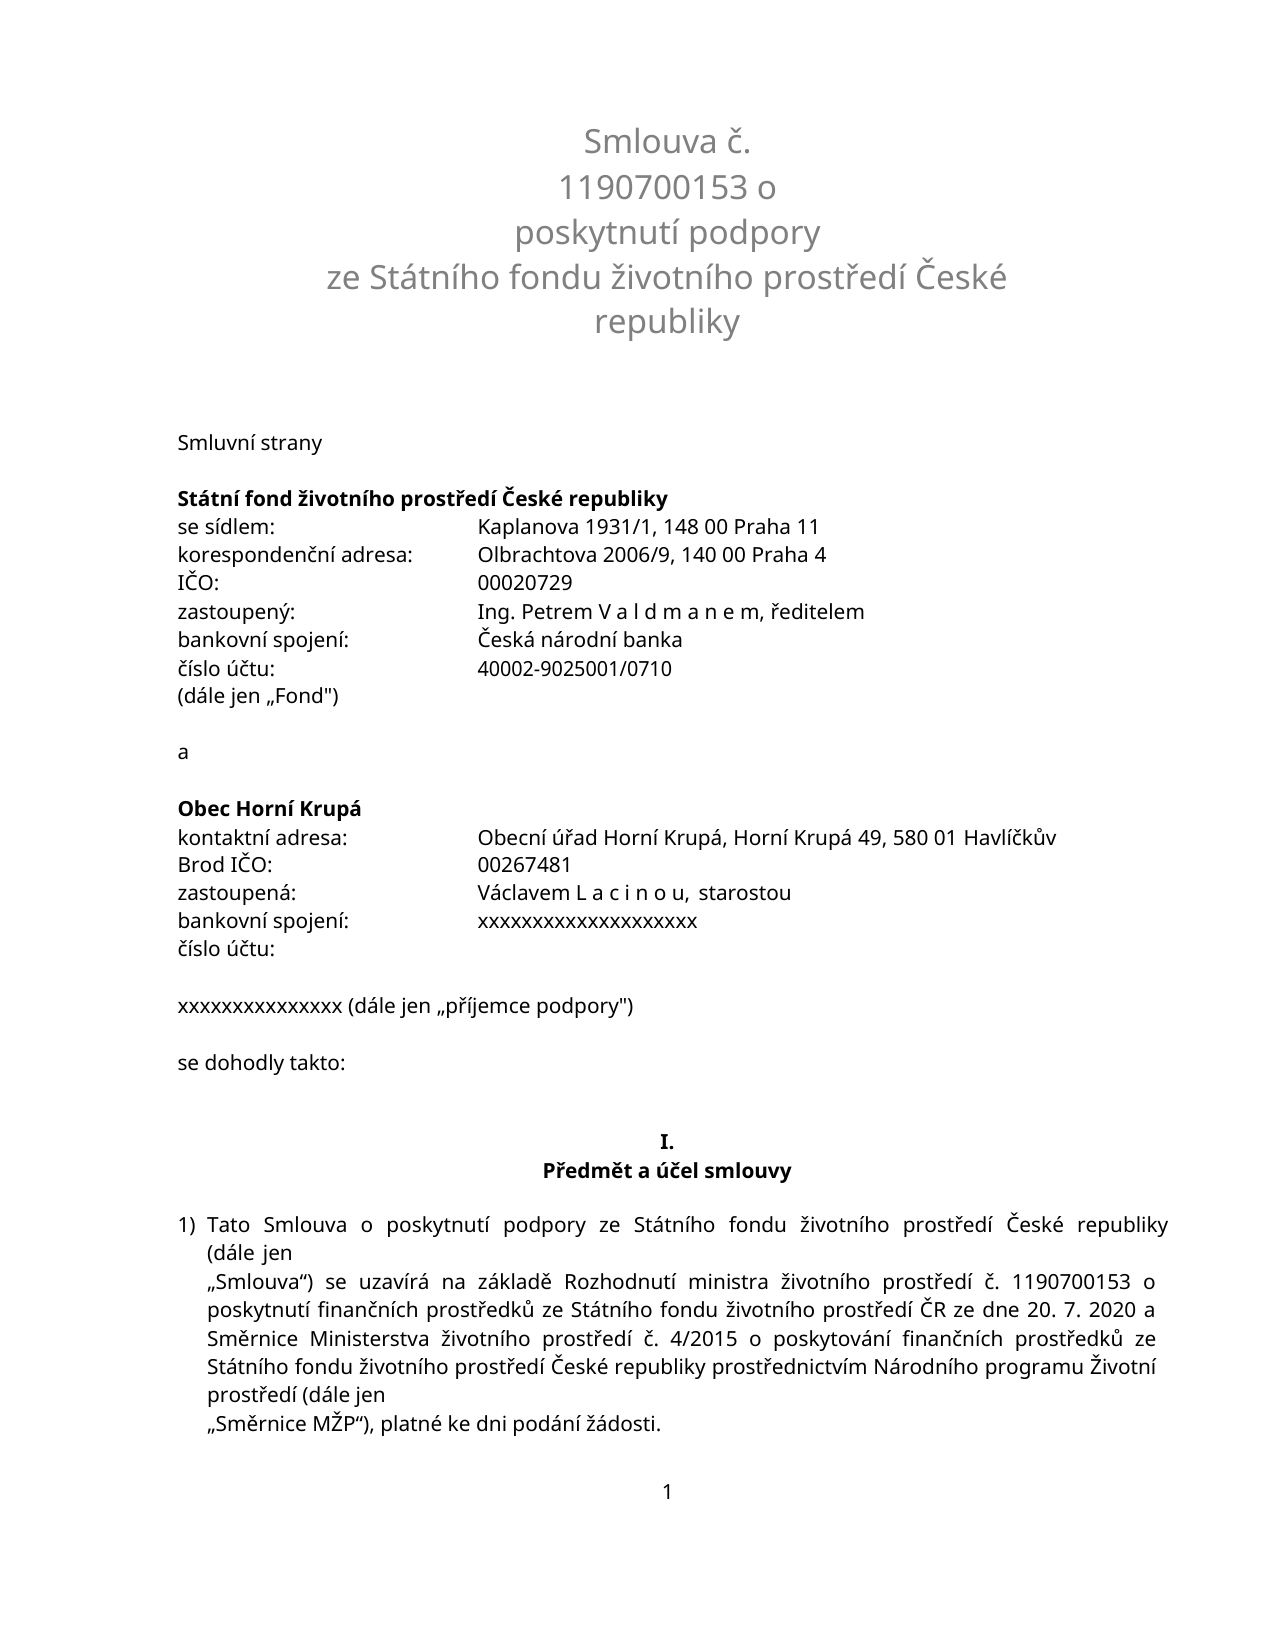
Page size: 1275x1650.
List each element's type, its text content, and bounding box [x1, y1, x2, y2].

text IČO: 00020729 [177, 568, 1169, 597]
text Smluvní strany [177, 428, 1169, 456]
subtitle Státní fond životního prostředí České republiky [177, 485, 1169, 512]
subtitle Obec Horní Krupá [177, 794, 1169, 823]
text Předmět a účel smlouvy [493, 1156, 841, 1184]
text ze Státního fondu životního prostředí České republiky [271, 254, 1063, 343]
text korespondenční adresa: Olbrachtova 2006/9, 140 00 Praha 4 [177, 540, 1169, 568]
text bankovní spojení: Česká národní banka [177, 625, 1169, 654]
text a [177, 737, 1169, 766]
text „Směrnice MŽP“), platné ke dni podání žádosti. [207, 1409, 1169, 1437]
text bankovní spojení: xxxxxxxxxxxxxxxxxxxx [177, 906, 1169, 934]
text se sídlem: Kaplanova 1931/1, 148 00 Praha 11 [177, 512, 1169, 540]
text „Smlouva“) se uzavírá na základě Rozhodnutí ministra životního prostředí č. 1190700153 o poskytnutí finančních prostředků ze Státního fondu životního prostředí ČR ze dne 20. 7. 2020 a Směrnice Ministerstva životního prostředí č. 4/2015 o poskytování finančních prostředků ze Státního fondu životního prostředí České republiky prostřednictvím Národního programu Životní prostředí (dále jen [207, 1267, 1157, 1409]
text číslo účtu: xxxxxxxxxxxxxxx (dále jen „příjemce podpory") [177, 934, 640, 1019]
list Tato Smlouva o poskytnutí podpory ze Státního fondu životního prostředí České republiky (dále jen [177, 1210, 1169, 1267]
text zastoupená: Václavem L a c i n o u, starostou [177, 878, 1169, 906]
text zastoupený: Ing. Petrem V a l d m a n e m, ředitelem [177, 597, 1169, 625]
subtitle I. [494, 1127, 841, 1156]
subtitle Smlouva č. 1190700153 o poskytnutí podpory [494, 118, 841, 254]
text kontaktní adresa: Obecní úřad Horní Krupá, Horní Krupá 49, 580 01 Havlíčkův Brod IČO: 00267481 [177, 823, 1071, 878]
text číslo účtu: 40002-9025001/0710 (dále jen „Fond") [177, 654, 674, 709]
text se dohodly takto: [177, 1048, 1169, 1076]
